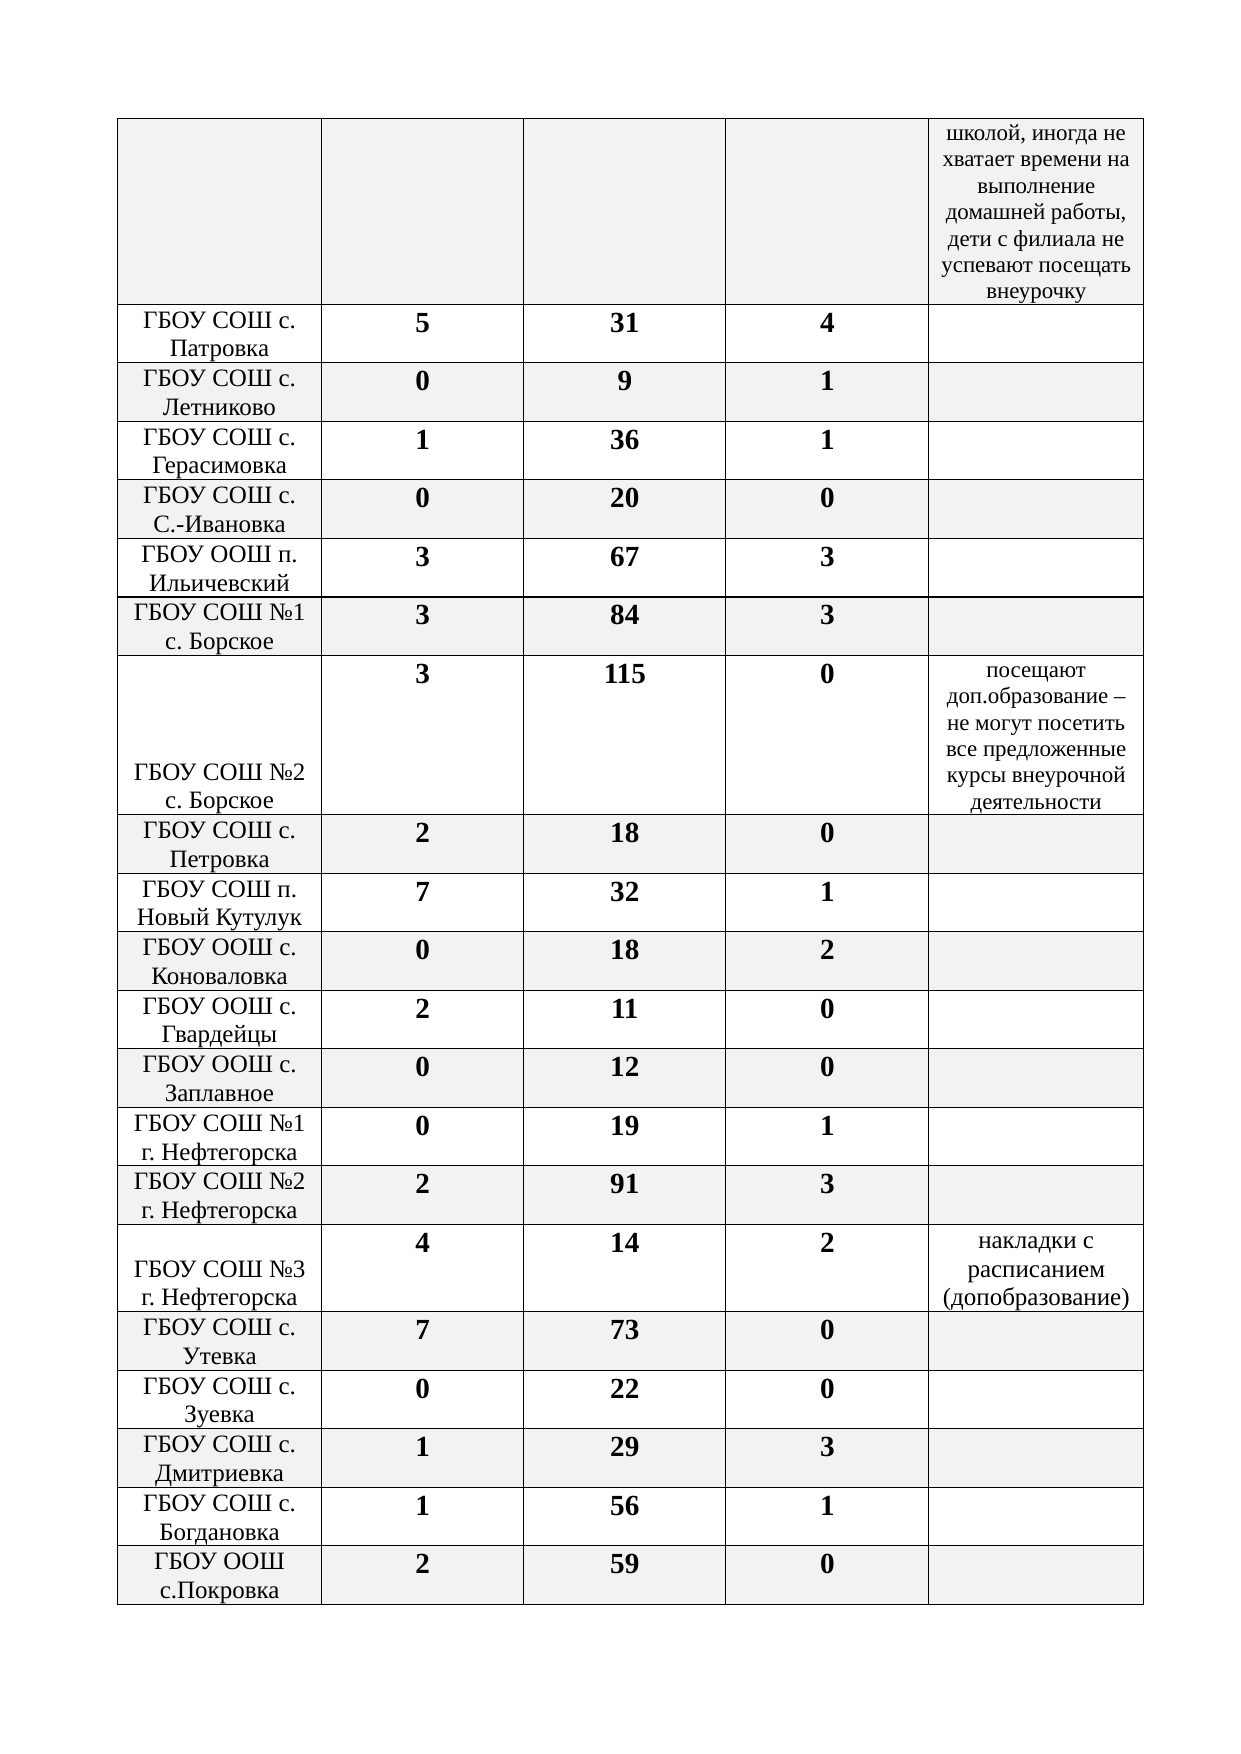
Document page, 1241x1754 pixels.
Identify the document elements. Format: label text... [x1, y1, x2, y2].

table_cell 5 [322, 305, 523, 362]
table_cell 22 [524, 1371, 725, 1428]
table_cell 0 [726, 656, 928, 814]
table_cell 31 [524, 305, 725, 362]
table_cell [929, 991, 1143, 1048]
table_cell 0 [726, 1312, 928, 1370]
table_cell 12 [524, 1049, 725, 1107]
table_cell 0 [322, 1108, 523, 1165]
table_cell 0 [726, 815, 928, 873]
table_cell ГБОУ ООШ с. Коноваловка [118, 932, 321, 990]
table_cell 4 [322, 1225, 523, 1311]
table_cell ГБОУ ООШ с. Гвардейцы [118, 991, 321, 1048]
table_cell 84 [524, 598, 725, 655]
table_cell [929, 363, 1143, 421]
table_cell ГБОУ СОШ с. Герасимовка [118, 422, 321, 479]
table_cell ГБОУ СОШ №2 с. Борское [118, 656, 321, 814]
table_cell [929, 598, 1143, 655]
table_cell 7 [322, 1312, 523, 1370]
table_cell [118, 119, 321, 304]
table_cell 56 [524, 1488, 725, 1545]
table_cell 3 [726, 539, 928, 596]
table_cell [929, 305, 1143, 362]
table_cell [929, 1371, 1143, 1428]
table_cell [929, 1429, 1143, 1487]
table_cell 32 [524, 874, 725, 931]
table_cell [929, 874, 1143, 931]
table_cell ГБОУ СОШ п. Новый Кутулук [118, 874, 321, 931]
table_cell 3 [322, 539, 523, 596]
table_cell 0 [726, 991, 928, 1048]
table_cell ГБОУ СОШ с. Зуевка [118, 1371, 321, 1428]
table_cell 2 [726, 1225, 928, 1311]
table_cell 3 [726, 598, 928, 655]
table_cell 29 [524, 1429, 725, 1487]
table_cell 2 [322, 991, 523, 1048]
table_cell 3 [726, 1166, 928, 1224]
table_cell 0 [322, 363, 523, 421]
table_cell 1 [726, 363, 928, 421]
table_cell ГБОУ СОШ с. Летниково [118, 363, 321, 421]
table_cell [929, 1312, 1143, 1370]
table_cell ГБОУ СОШ №1 г. Нефтегорска [118, 1108, 321, 1165]
table_cell 1 [322, 422, 523, 479]
table_cell 14 [524, 1225, 725, 1311]
table_cell 0 [322, 932, 523, 990]
table_cell 0 [322, 1049, 523, 1107]
table_cell 91 [524, 1166, 725, 1224]
table_cell 8 [322, 119, 523, 304]
table_cell 1 [726, 1108, 928, 1165]
table_cell 1 [322, 1429, 523, 1487]
table_cell 0 [726, 1049, 928, 1107]
table_cell 0 [322, 1371, 523, 1428]
table_cell [929, 480, 1143, 538]
table_cell [929, 539, 1143, 596]
table_cell 1 [726, 1488, 928, 1545]
table_cell 0 [726, 1371, 928, 1428]
table_cell 9 [524, 363, 725, 421]
table_cell ГБОУ СОШ с. Богдановка [118, 1488, 321, 1545]
table_cell 0 [726, 1546, 928, 1604]
table_cell 20 [524, 480, 725, 538]
table_cell ГБОУ СОШ с. Утевка [118, 1312, 321, 1370]
table_cell 11 [524, 991, 725, 1048]
table_cell [929, 1108, 1143, 1165]
table_cell ГБОУ ООШ с.Покровка [118, 1546, 321, 1604]
table_cell 73 [524, 1312, 725, 1370]
table_cell 2 [322, 815, 523, 873]
table_cell 115 [524, 656, 725, 814]
table_cell 69 [524, 119, 725, 304]
table_cell ГБОУ СОШ №3 г. Нефтегорска [118, 1225, 321, 1311]
table_cell 36 [524, 422, 725, 479]
table_cell [929, 1488, 1143, 1545]
table_cell ГБОУ СОШ с. С.-Ивановка [118, 480, 321, 538]
table_cell 2 [726, 932, 928, 990]
table_cell 3 [726, 119, 928, 304]
table_cell 2 [322, 1546, 523, 1604]
table_cell ГБОУ СОШ с. Патровка [118, 305, 321, 362]
table_cell 18 [524, 932, 725, 990]
table_cell 1 [726, 422, 928, 479]
table_cell [929, 1049, 1143, 1107]
table_cell 59 [524, 1546, 725, 1604]
table_cell [929, 1166, 1143, 1224]
table_cell ГБОУ СОШ №1 с. Борское [118, 598, 321, 655]
table_cell 2 [322, 1166, 523, 1224]
table_cell 0 [322, 480, 523, 538]
table_cell ГБОУ ООШ п. Ильичевский [118, 539, 321, 596]
table_cell 3 [322, 656, 523, 814]
table_cell 3 [726, 1429, 928, 1487]
table_cell 4 [726, 305, 928, 362]
table_cell 18 [524, 815, 725, 873]
table_cell посещают доп.образование – не могут посетить все предложенные курсы внеурочной деятельности [929, 656, 1143, 814]
table_cell 1 [322, 1488, 523, 1545]
table_cell 7 [322, 874, 523, 931]
table_cell [929, 422, 1143, 479]
table_cell [929, 932, 1143, 990]
table_cell 19 [524, 1108, 725, 1165]
table_cell [929, 815, 1143, 873]
table_cell накладки с расписанием (допобразование) [929, 1225, 1143, 1311]
table_cell 0 [726, 480, 928, 538]
table_cell [929, 1546, 1143, 1604]
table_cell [929, 119, 1143, 304]
table_cell ГБОУ ООШ с. Заплавное [118, 1049, 321, 1107]
table_cell 67 [524, 539, 725, 596]
table_cell 1 [726, 874, 928, 931]
table_cell ГБОУ СОШ с. Дмитриевка [118, 1429, 321, 1487]
table_cell ГБОУ СОШ с. Петровка [118, 815, 321, 873]
table_cell 3 [322, 598, 523, 655]
table_cell ГБОУ СОШ №2 г. Нефтегорска [118, 1166, 321, 1224]
